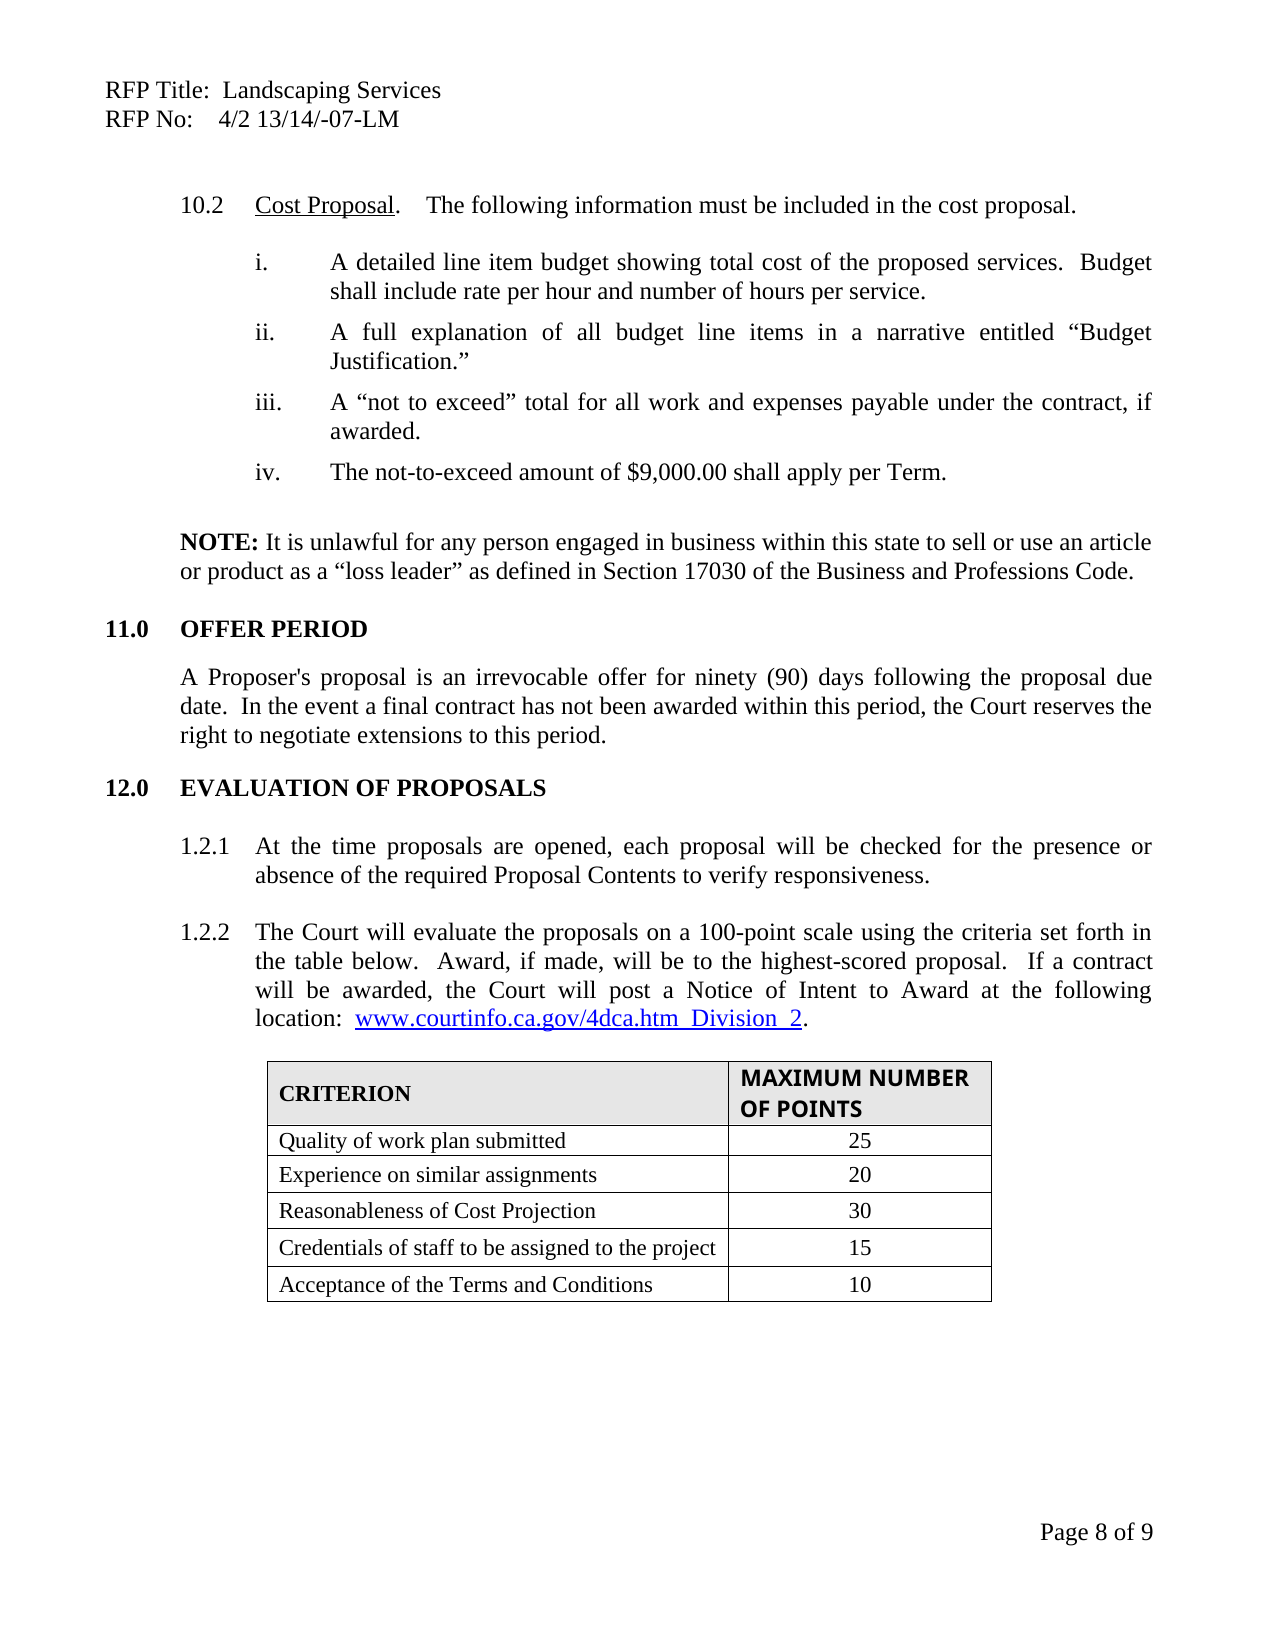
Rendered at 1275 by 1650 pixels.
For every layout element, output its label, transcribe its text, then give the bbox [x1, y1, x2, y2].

text 1.2.2 The Court will evaluate the proposals on a 100-point scale using the criteria set forth in the table below. Award, if made, will be to the highest-scored proposal. If a contract will be awarded, the Court will post a Notice of Intent to Award at the following location: www.courtinfo.ca.gov/4dca.htm_Division_2. [180, 917, 1153, 1032]
text iv. The not-to-exceed amount of $9,000.00 shall apply per Term. [255, 457, 1153, 486]
table_cell 15 [729, 1229, 991, 1266]
text NOTE: It is unlawful for any person engaged in business within this state to sell or use an article or product as a “loss leader” as defined in Section 17030 of the Business and Professions Code. [180, 527, 1153, 585]
text ii. A full explanation of all budget line items in a narrative entitled “Budget Justification.” [255, 317, 1153, 375]
table_cell Experience on similar assignments [268, 1156, 728, 1192]
table_cell 10 [729, 1267, 991, 1301]
table_cell 30 [729, 1193, 991, 1228]
table_cell Acceptance of the Terms and Conditions [268, 1267, 728, 1301]
text 10.2 Cost Proposal. The following information must be included in the cost proposal. [180, 190, 1153, 219]
table_cell Quality of work plan submitted [268, 1126, 728, 1155]
text i. A detailed line item budget showing total cost of the proposed services. Budget shall include rate per hour and number of hours per service. [255, 247, 1153, 305]
table_header CRITERION [268, 1062, 728, 1124]
text iii. A “not to exceed” total for all work and expenses payable under the contract, if awarded. [255, 387, 1153, 445]
table_cell 20 [729, 1156, 991, 1192]
list A Proposer's proposal is an irrevocable offer for ninety (90) days following the proposal due date. In the event a final contract has not been awarded within this period, the Court reserves the right to negotiate extensions to this period. [180, 662, 1153, 748]
table_cell Reasonableness of Cost Projection [268, 1193, 728, 1228]
text 11.0 OFFER PERIOD [105, 614, 1153, 642]
table_header maximum number of points [729, 1062, 991, 1124]
text 1.2.1 At the time proposals are opened, each proposal will be checked for the presence or absence of the required Proposal Contents to verify responsiveness. [180, 831, 1153, 888]
text 12.0 EVALUATION OF PROPOSALS [105, 773, 1153, 802]
table_cell 25 [729, 1126, 991, 1155]
table_cell Credentials of staff to be assigned to the project [268, 1229, 728, 1266]
